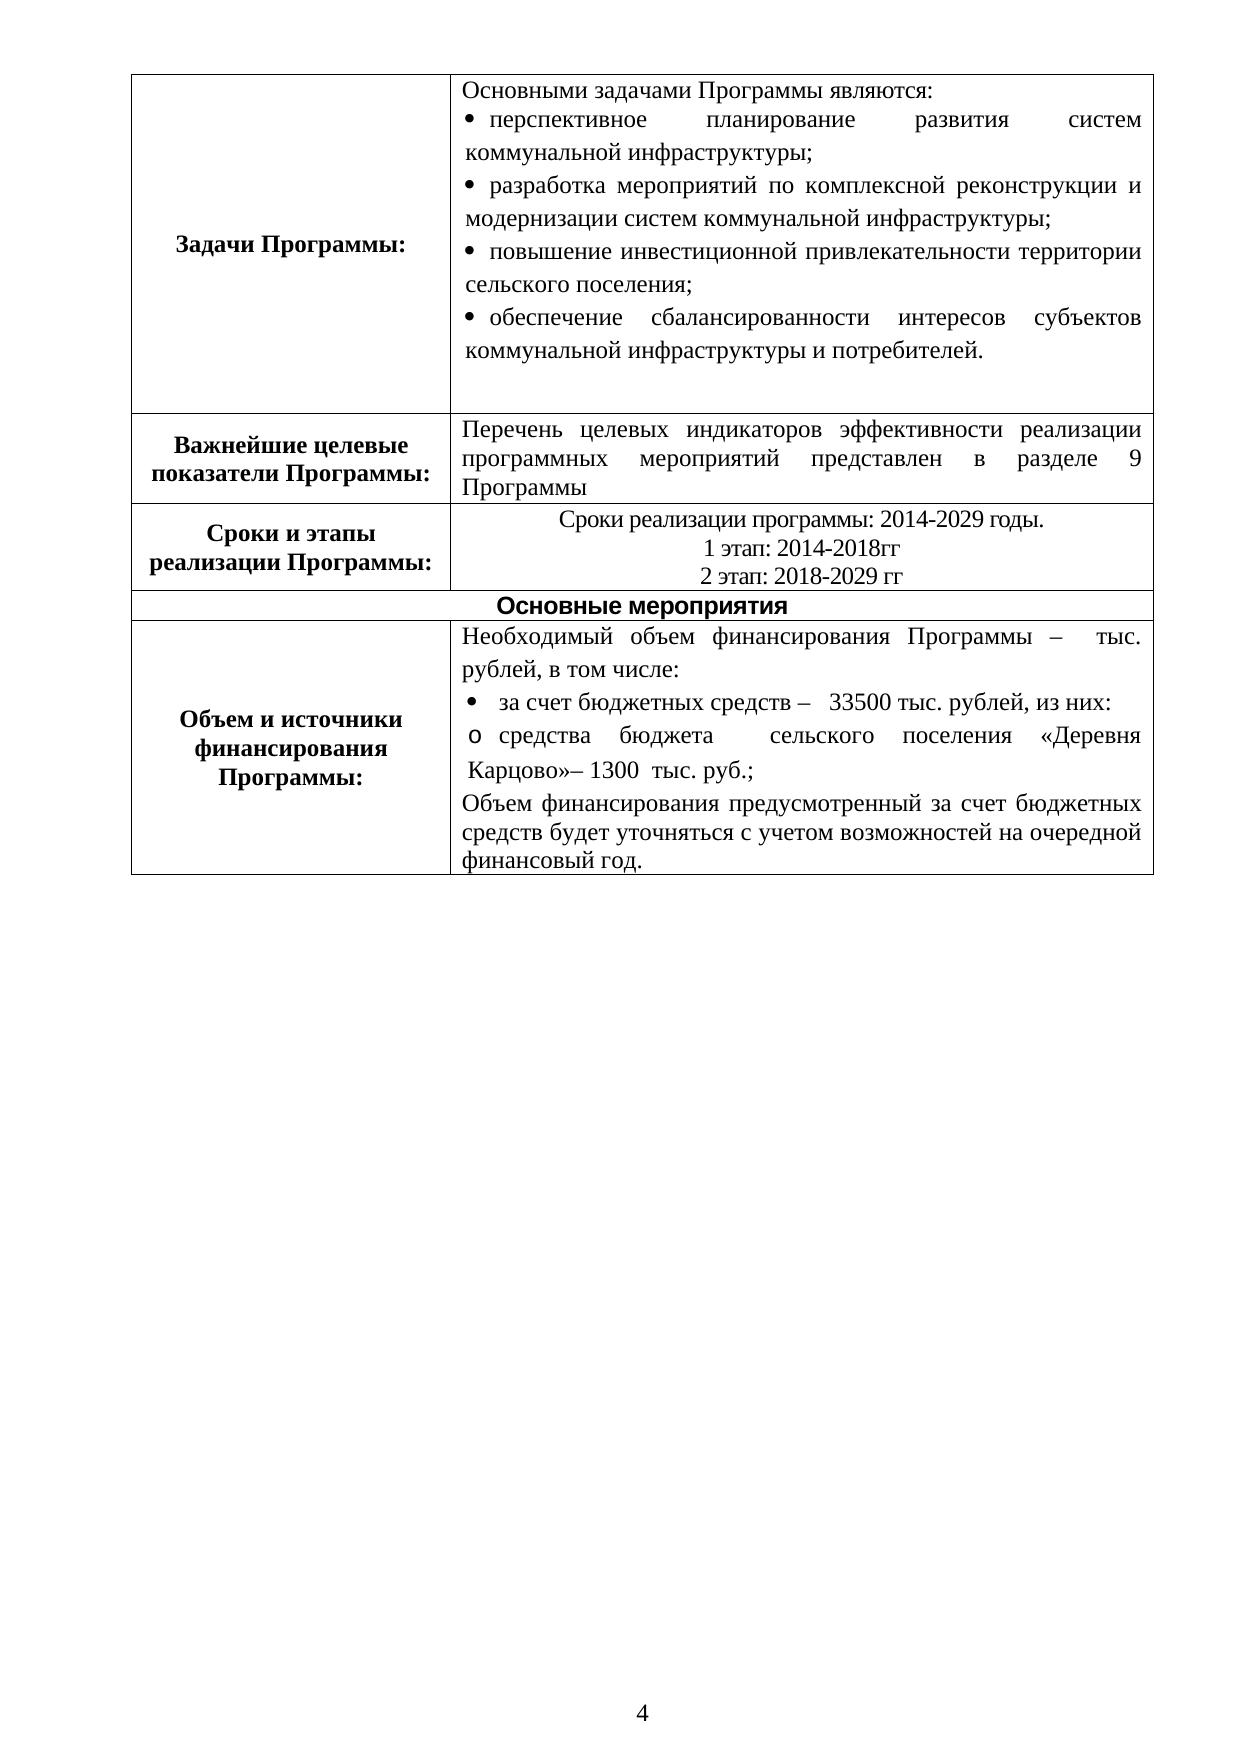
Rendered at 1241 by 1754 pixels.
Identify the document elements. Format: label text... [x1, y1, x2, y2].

table_cell Основными задачами Программы являются: перспективное планирование развития систем коммунальной инфраструктуры; разработка мероприятий по комплексной реконструкции и модернизации систем коммунальной инфраструктуры; повышение инвестиционной привлекательности территории сельского поселения; обеспечение сбалансированности интересов субъектов коммунальной инфраструктуры и потребителей. [451, 75, 1153, 413]
table_cell Важнейшие целевые показатели Программы: [132, 414, 450, 503]
table_cell Перечень целевых индикаторов эффективности реализации программных мероприятий представлен в разделе 9 Программы [451, 414, 1153, 503]
table_cell Основные мероприятия [132, 591, 1153, 620]
table_cell Необходимый объем финансирования Программы – тыс. рублей, в том числе: за счет бюджетных средств – 33500 тыс. рублей, из них: средства бюджета сельского поселения «Деревня Карцово»– 1300 тыс. руб.; Объем финансирования предусмотренный за счет бюджетных средств будет уточняться с учетом возможностей на очередной финансовый год. [451, 621, 1153, 874]
table_cell Объем и источники финансирования Программы: [132, 621, 450, 874]
table_cell Сроки реализации программы: 2014-2029 годы. 1 этап: 2014-2018гг 2 этап: 2018-2029 гг [451, 504, 1153, 590]
table_cell Задачи Программы: [132, 75, 450, 413]
table_cell Сроки и этапы реализации Программы: [132, 504, 450, 590]
